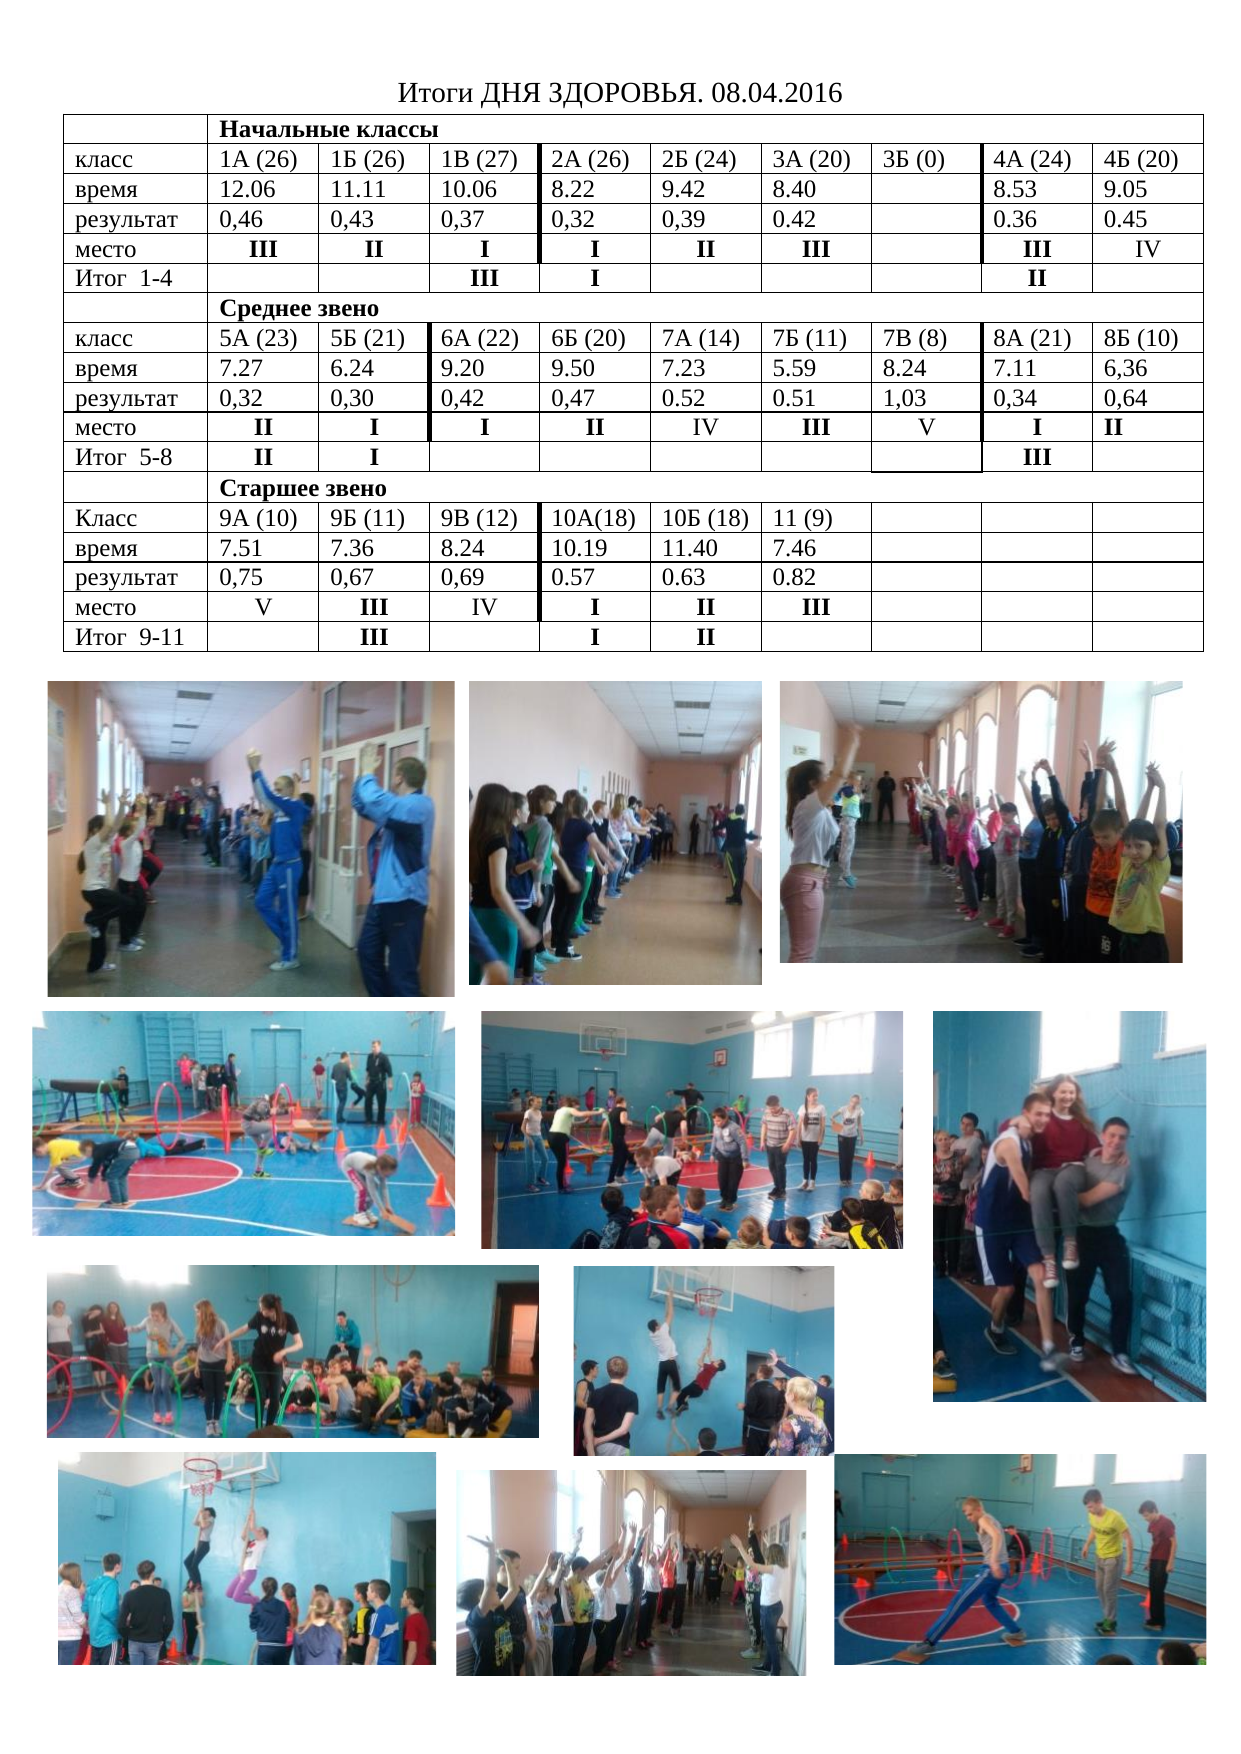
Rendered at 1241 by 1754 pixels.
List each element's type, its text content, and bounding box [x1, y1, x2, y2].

table_cell 4А (24) [984, 144, 1092, 173]
table_cell II [651, 622, 761, 651]
table_cell 0,47 [540, 383, 650, 411]
table_cell I [540, 264, 650, 292]
table_header Начальные классы [208, 115, 1203, 143]
table_cell II [540, 413, 650, 441]
table_cell III [430, 264, 539, 292]
table_cell 6Б (20) [540, 323, 650, 352]
table_cell 9.50 [540, 353, 650, 382]
table_cell 3А (20) [762, 144, 871, 173]
table_cell 0,69 [430, 563, 537, 591]
picture [58, 1452, 437, 1665]
table_cell V [208, 592, 318, 621]
table_cell 8.53 [984, 174, 1092, 203]
table_cell I [432, 413, 539, 441]
table_cell 7.27 [208, 353, 318, 382]
table_cell 11.40 [651, 533, 761, 561]
table_cell III [762, 413, 871, 441]
table_cell 10Б (18) [651, 503, 761, 532]
table_cell 7В (8) [872, 323, 980, 352]
table_cell III [983, 442, 1092, 471]
table_cell [762, 264, 871, 292]
table_header [64, 115, 207, 143]
text Итоги ДНЯ ЗДОРОВЬЯ. 08.04.2016 [75, 75, 1165, 108]
table_cell [651, 442, 761, 471]
table_cell 4Б (20) [1093, 144, 1203, 173]
table_cell 0,39 [651, 204, 761, 233]
table_cell 10.06 [430, 174, 537, 203]
picture [32, 1011, 456, 1236]
table_cell результат [64, 383, 207, 411]
table_cell 0.57 [542, 563, 650, 591]
table_cell [1093, 533, 1203, 561]
table_cell 10.19 [542, 533, 650, 561]
table_cell [430, 442, 539, 471]
table_cell 1,03 [872, 383, 980, 411]
table_cell 0.52 [651, 383, 761, 411]
table_cell [1093, 442, 1203, 471]
picture [933, 1011, 1207, 1402]
table_cell 5А (23) [208, 323, 318, 352]
picture [481, 1011, 904, 1249]
table_cell [540, 442, 650, 471]
table_cell время [64, 353, 207, 382]
table_cell 9.05 [1093, 174, 1203, 203]
table_cell [64, 293, 207, 322]
table_cell 1В (27) [430, 144, 537, 173]
table_cell Старшее звено [208, 472, 1203, 502]
picture [469, 681, 762, 985]
table_cell 9В (12) [430, 503, 537, 532]
table_cell 8А (21) [984, 323, 1092, 352]
picture [573, 1266, 1207, 1665]
picture [47, 681, 455, 997]
table_cell 11 (9) [762, 503, 871, 532]
table_cell IV [1093, 234, 1203, 262]
table_cell [872, 592, 981, 621]
table_cell [982, 622, 1092, 651]
table_cell 7.46 [762, 533, 871, 561]
table_cell I [540, 622, 650, 651]
table_cell 8Б (10) [1093, 323, 1203, 352]
table_cell [1093, 264, 1203, 292]
table_cell [872, 204, 980, 233]
table_cell 0,32 [542, 204, 650, 233]
table_cell класс [64, 323, 207, 352]
table_cell 5Б (21) [319, 323, 427, 352]
table_cell Итог 9-11 [64, 622, 207, 651]
table_cell 0.63 [651, 563, 761, 591]
table_cell I [430, 234, 537, 262]
table_cell Итог 1-4 [64, 264, 207, 292]
table_cell 12.06 [208, 174, 318, 203]
table_cell [430, 622, 539, 651]
table_cell 0,43 [319, 204, 429, 233]
table_cell время [64, 533, 207, 561]
picture [456, 1470, 807, 1676]
table_cell [762, 442, 871, 471]
table_cell 0,64 [1093, 383, 1203, 411]
table_cell II [1093, 413, 1203, 441]
table_cell 9.42 [651, 174, 761, 203]
table_cell [872, 533, 981, 561]
table_cell 0.45 [1093, 204, 1203, 233]
table_cell III [319, 622, 429, 651]
table_cell время [64, 174, 207, 203]
table_cell 7Б (11) [762, 323, 871, 352]
picture [779, 681, 1183, 963]
table_cell 0,30 [319, 383, 427, 411]
table_cell IV [651, 413, 761, 441]
table_cell [1093, 503, 1203, 532]
table_cell 7А (14) [651, 323, 761, 352]
table_cell IV [430, 592, 537, 621]
table_cell [64, 472, 207, 502]
table_cell [1093, 563, 1203, 591]
table_cell 0,75 [208, 563, 318, 591]
table_cell 7.23 [651, 353, 761, 382]
table_cell V [872, 413, 980, 441]
picture [46, 1265, 539, 1438]
table_cell 6.24 [319, 353, 427, 382]
table_cell III [208, 234, 318, 262]
table_cell 2Б (24) [651, 144, 761, 173]
table_cell 7.36 [319, 533, 429, 561]
table_cell III [984, 234, 1092, 262]
table_cell [872, 503, 981, 532]
table_cell класс [64, 144, 207, 173]
table_cell 8.22 [542, 174, 650, 203]
table_cell III [762, 234, 871, 262]
table_cell [319, 264, 429, 292]
table_cell [872, 264, 981, 292]
table_cell место [64, 413, 207, 441]
table_cell I [319, 413, 427, 441]
table_cell [651, 264, 761, 292]
table_cell I [542, 234, 650, 262]
table_cell [872, 174, 980, 203]
table_cell 0,42 [432, 383, 539, 411]
table_cell 0,46 [208, 204, 318, 233]
table_cell 8.24 [872, 353, 980, 382]
table_cell результат [64, 563, 207, 591]
table_cell [872, 234, 980, 262]
table_cell результат [64, 204, 207, 233]
table_cell 0.42 [762, 204, 871, 233]
table_cell 2А (26) [542, 144, 650, 173]
table_cell 1Б (26) [319, 144, 429, 173]
table_cell 0,37 [430, 204, 537, 233]
table_cell Среднее звено [208, 293, 1203, 322]
table_cell [208, 264, 318, 292]
table_cell II [651, 592, 761, 621]
table_cell 1А (26) [208, 144, 318, 173]
table_cell [982, 563, 1092, 591]
table_cell 6,36 [1093, 353, 1203, 382]
table_cell 7.11 [984, 353, 1092, 382]
table_cell 8.24 [430, 533, 537, 561]
table_cell 9.20 [432, 353, 539, 382]
table_cell I [542, 592, 650, 621]
table_cell 5.59 [762, 353, 871, 382]
table_cell 8.40 [762, 174, 871, 203]
table_cell 9Б (11) [319, 503, 429, 532]
table_cell [1093, 622, 1203, 651]
table_cell [872, 442, 981, 471]
table_cell 0.51 [762, 383, 871, 411]
table_cell [982, 592, 1092, 621]
table_cell [872, 622, 981, 651]
table_cell место [64, 234, 207, 262]
table_cell 10А(18) [542, 503, 650, 532]
table_cell II [319, 234, 429, 262]
table_cell 6А (22) [432, 323, 539, 352]
table_cell [982, 533, 1092, 561]
table_cell 0,67 [319, 563, 429, 591]
table_cell 0,34 [984, 383, 1092, 411]
table_cell Класс [64, 503, 207, 532]
table_cell [1093, 592, 1203, 621]
table_cell II [208, 442, 318, 471]
table_cell 7.51 [208, 533, 318, 561]
table_cell 11.11 [319, 174, 429, 203]
table_cell 3Б (0) [872, 144, 980, 173]
table_cell [872, 563, 981, 591]
table_cell III [319, 592, 429, 621]
table_cell 0.36 [984, 204, 1092, 233]
table_cell II [982, 264, 1092, 292]
table_cell II [651, 234, 761, 262]
table_cell 9А (10) [208, 503, 318, 532]
table_cell место [64, 592, 207, 621]
table_cell [208, 622, 318, 651]
table_cell I [984, 413, 1092, 441]
table_cell I [319, 442, 429, 471]
table_cell 0.82 [762, 563, 871, 591]
table_cell III [762, 592, 871, 621]
table_cell II [208, 413, 318, 441]
table_cell [762, 622, 871, 651]
table_cell Итог 5-8 [64, 442, 207, 471]
table_cell [982, 503, 1092, 532]
table_cell 0,32 [208, 383, 318, 411]
